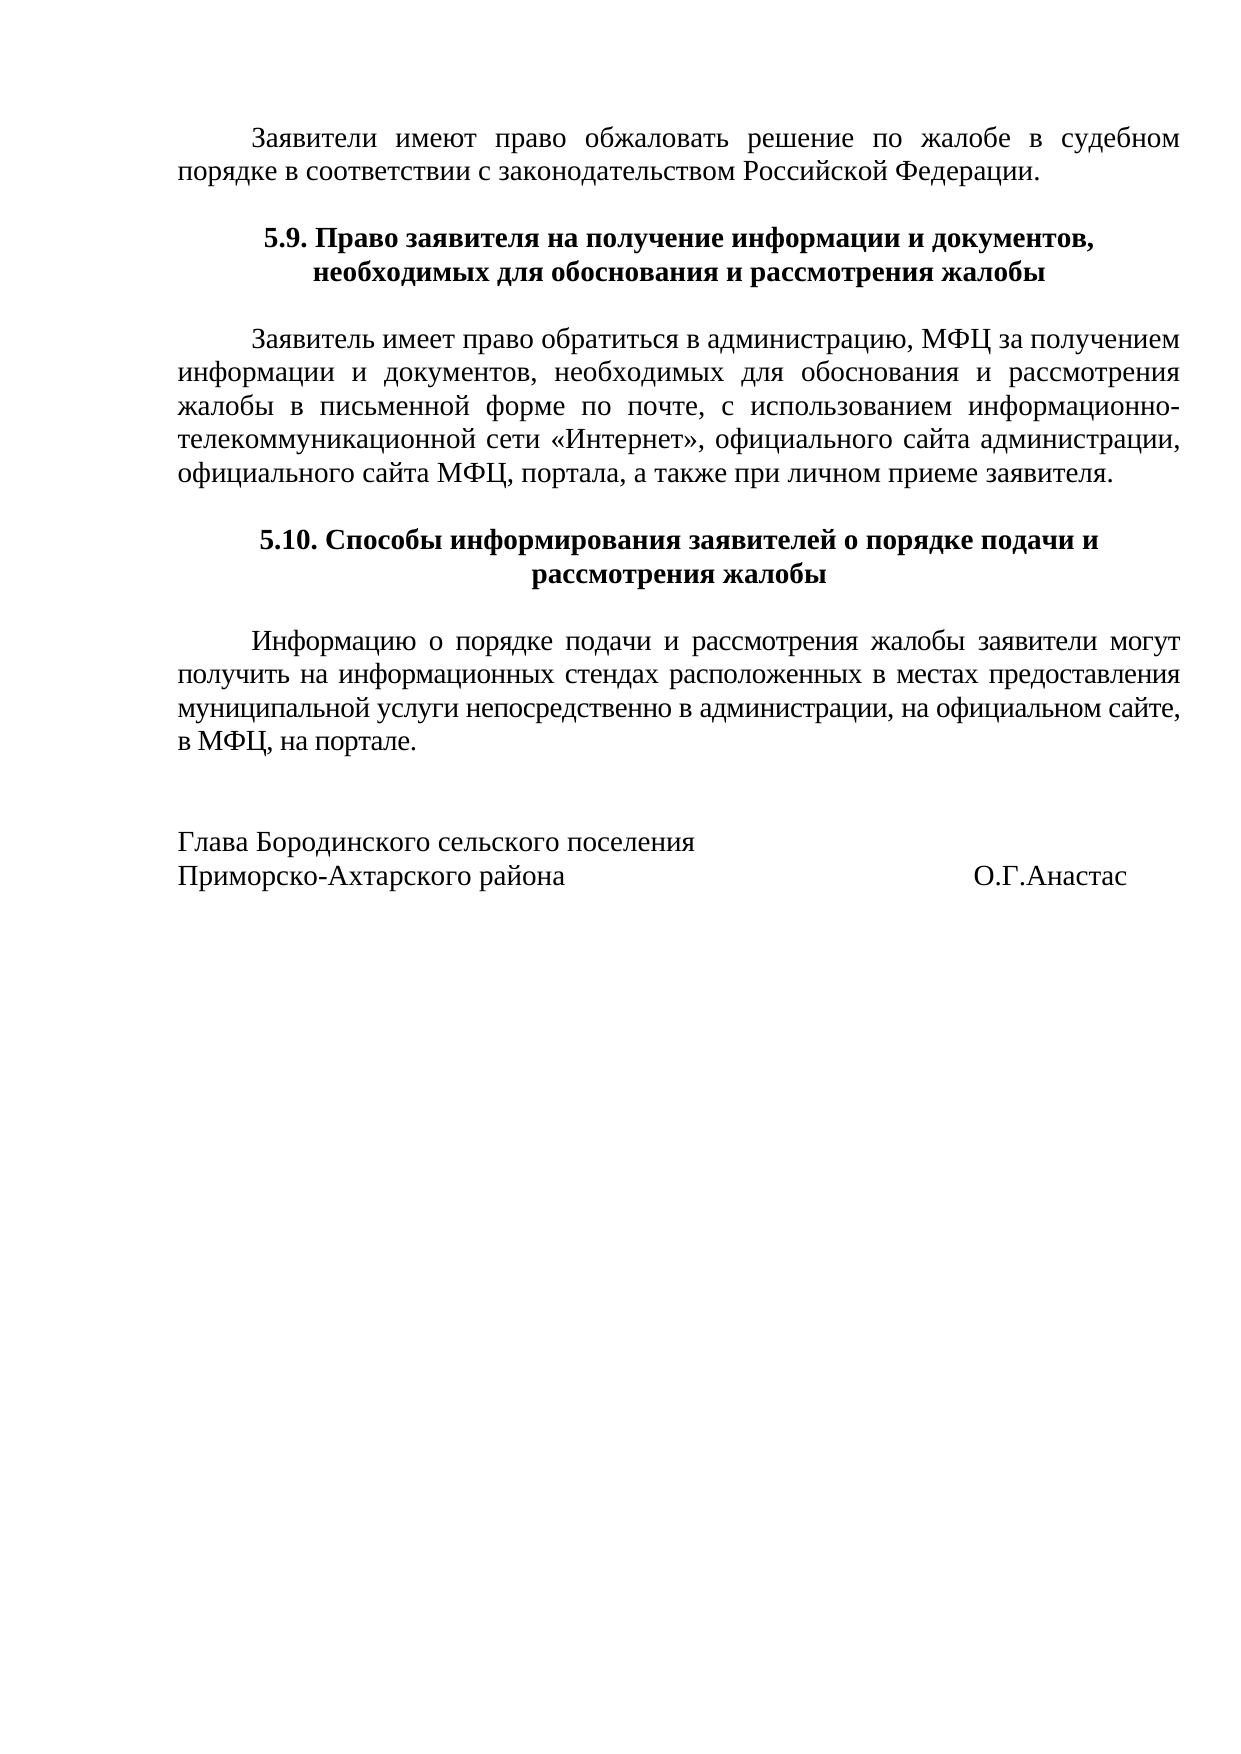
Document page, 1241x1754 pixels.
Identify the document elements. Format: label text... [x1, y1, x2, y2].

text Информацию о порядке подачи и рассмотрения жалобы заявители могут получить на информационных стендах расположенных в местах предоставления муниципальной услуги непосредственно в администрации, на официальном сайте, в МФЦ, на портале. [177, 623, 1181, 757]
text 5.10. Способы информирования заявителей о порядке подачи и рассмотрения жалобы [177, 522, 1181, 589]
text 5.9. Право заявителя на получение информации и документов, необходимых для обоснования и рассмотрения жалобы [177, 220, 1181, 287]
text Заявители имеют право обжаловать решение по жалобе в судебном порядке в соответствии с законодательством Российской Федерации. [177, 120, 1181, 187]
text Заявитель имеет право обратиться в администрацию, МФЦ за получением информации и документов, необходимых для обоснования и рассмотрения жалобы в письменной форме по почте, с использованием информационно-телекоммуникационной сети «Интернет», официального сайта администрации, официального сайта МФЦ, портала, а также при личном приеме заявителя. [177, 321, 1181, 489]
text Приморско-Ахтарского района О.Г.Анастас [177, 858, 1181, 891]
text Глава Бородинского сельского поселения [177, 824, 1181, 858]
